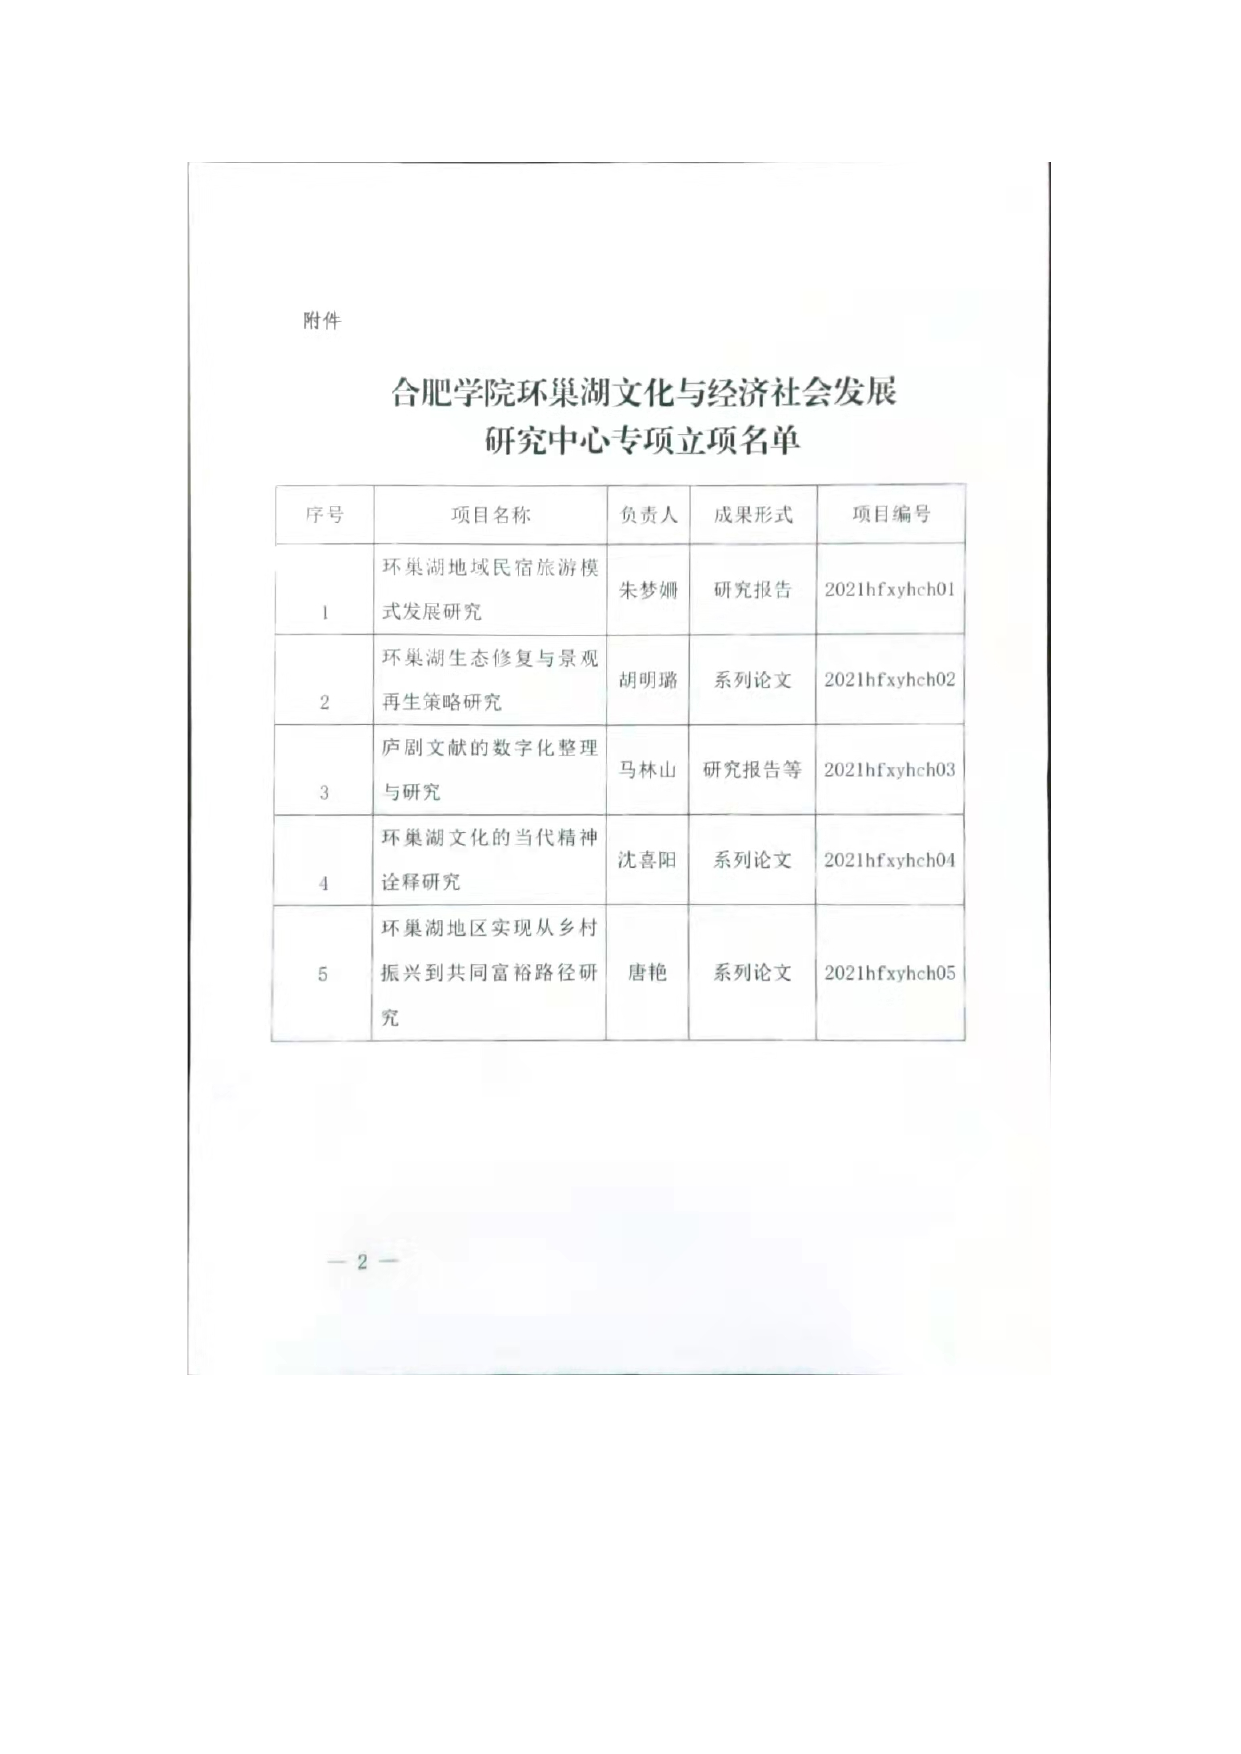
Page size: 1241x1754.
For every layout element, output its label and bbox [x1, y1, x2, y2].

picture [187, 162, 1051, 1375]
